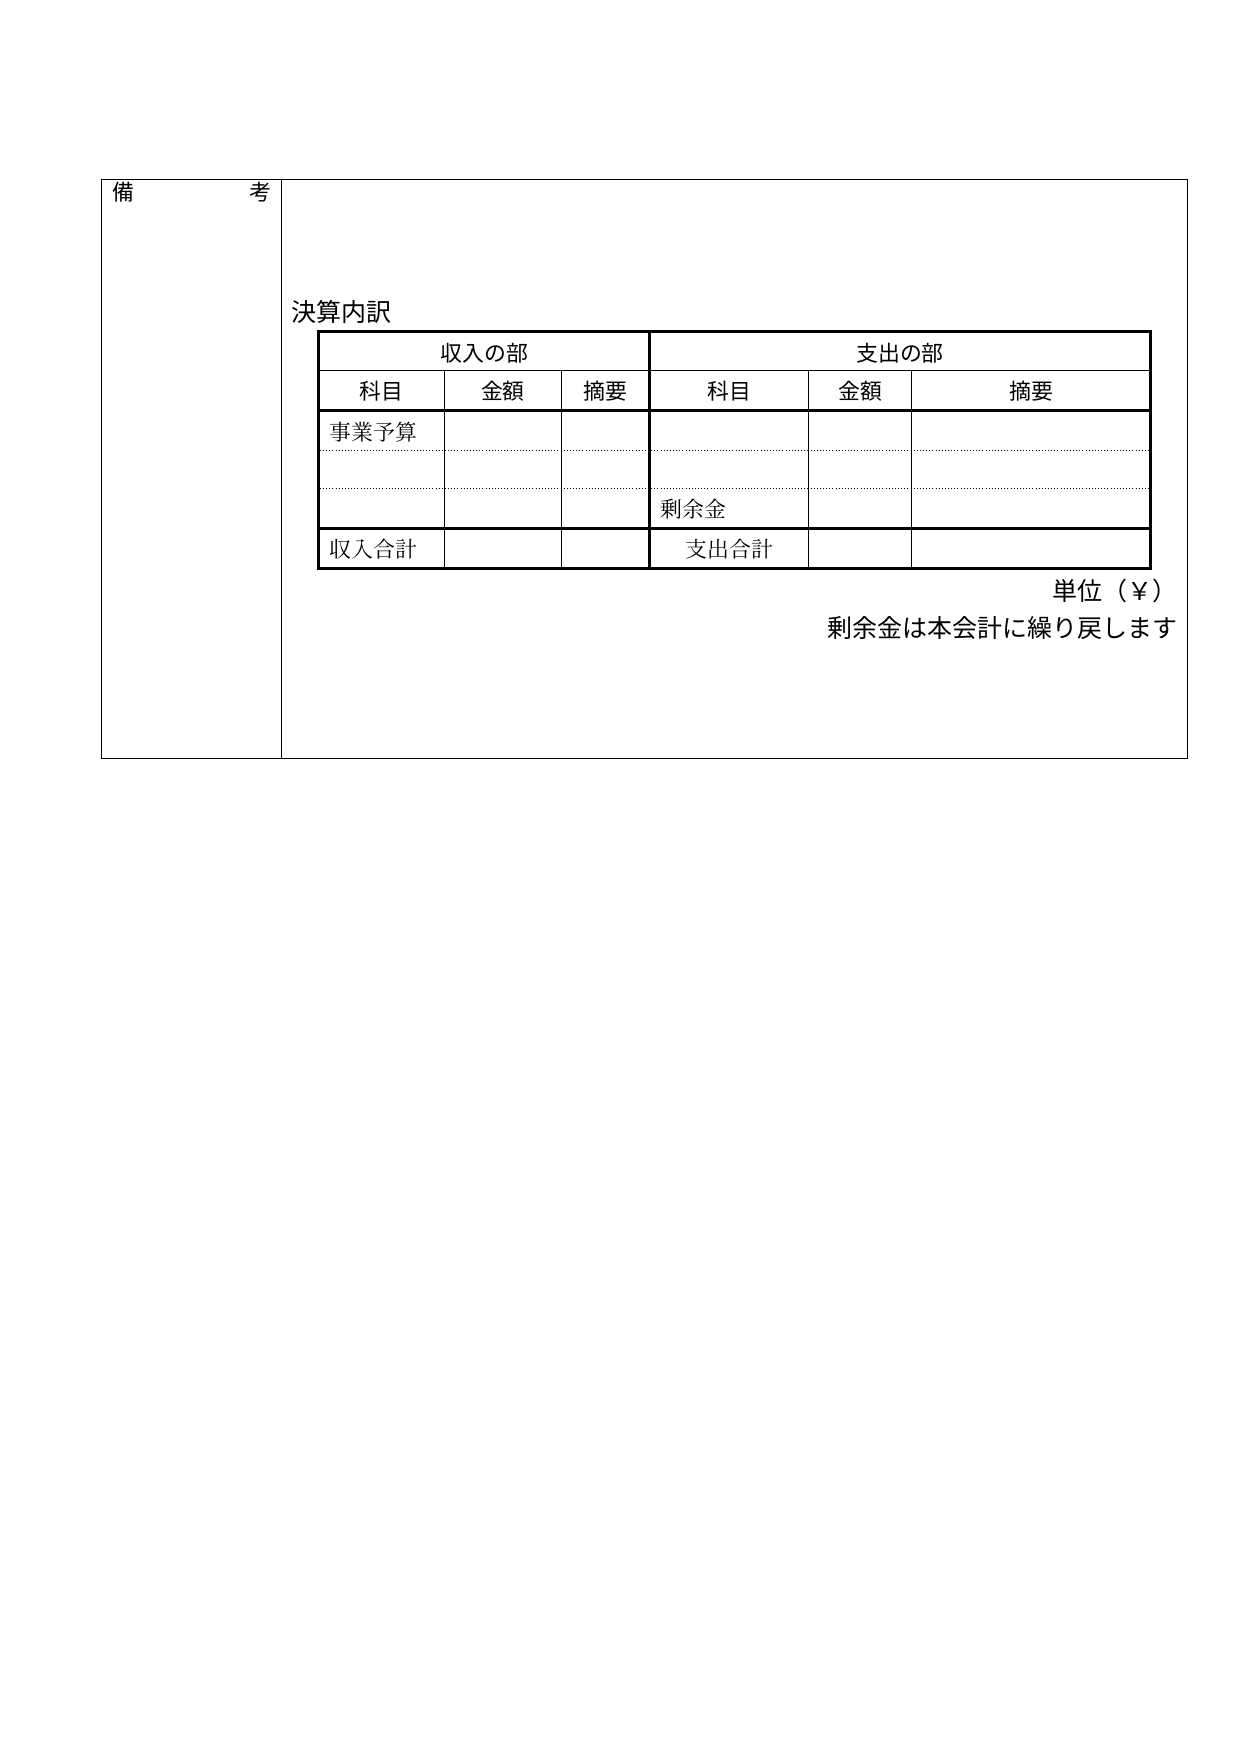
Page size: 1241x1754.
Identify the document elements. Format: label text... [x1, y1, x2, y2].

table_cell 決算内訳 単位（￥） 剰余金は本会計に繰り戻します [282, 180, 1187, 758]
table_cell 備考 [102, 180, 281, 758]
